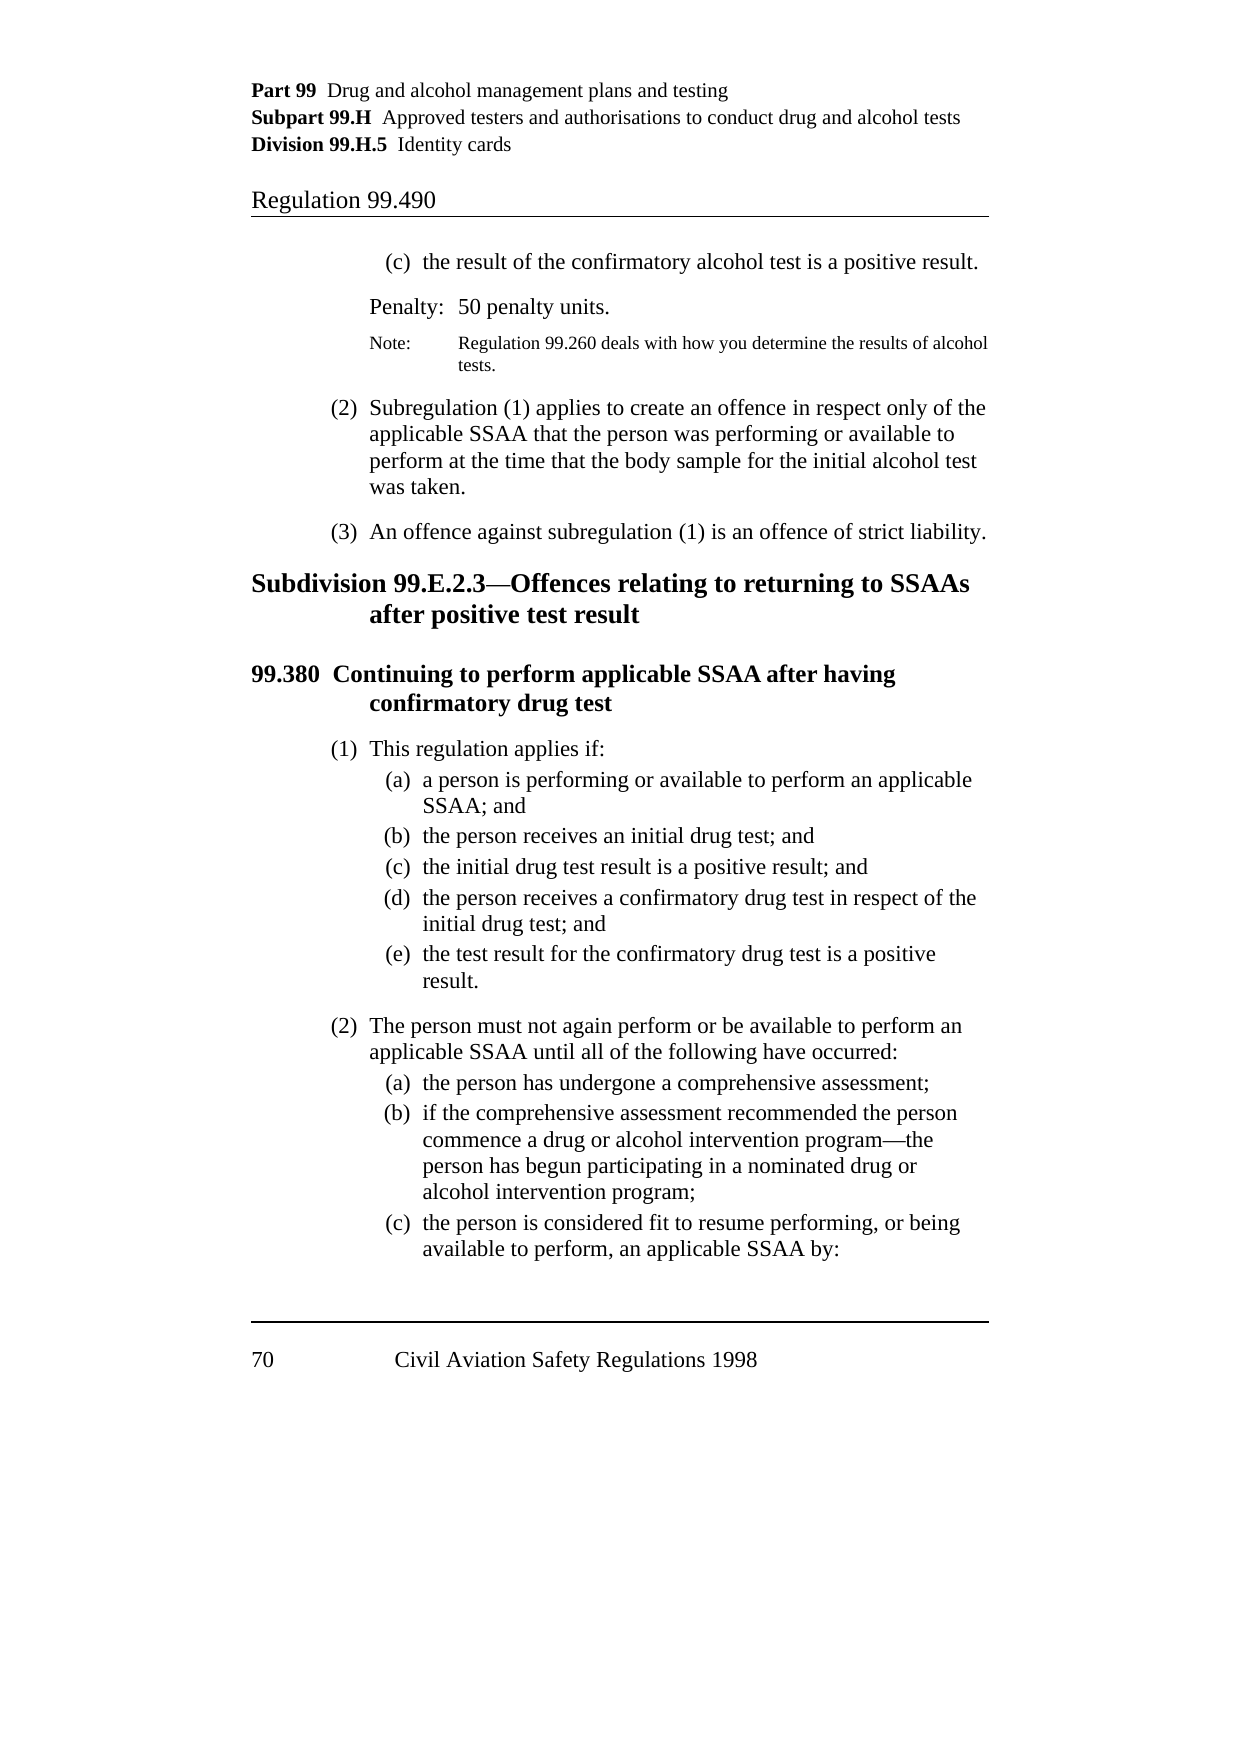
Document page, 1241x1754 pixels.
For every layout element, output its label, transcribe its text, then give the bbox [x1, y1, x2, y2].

text (c) the result of the confirmatory alcohol test is a positive result. [251, 248, 989, 274]
text (b) if the comprehensive assessment recommended the person commence a drug or alcohol intervention program—the person has begun participating in a nominated drug or alcohol intervention program; [251, 1099, 989, 1205]
text (b) the person receives an initial drug test; and [251, 823, 989, 849]
text (3) An offence against subregulation (1) is an offence of strict liability. [251, 518, 989, 544]
text (c) the initial drug test result is a positive result; and [251, 853, 989, 879]
text (2) The person must not again perform or be available to perform an applicable SSAA until all of the following have occurred: [251, 1012, 989, 1065]
text Note: Regulation 99.260 deals with how you determine the results of alcohol tests. [369, 332, 989, 375]
text Penalty: 50 penalty units. [369, 293, 989, 319]
text (e) the test result for the confirmatory drug test is a positive result. [251, 941, 989, 993]
text (c) the person is considered fit to resume performing, or being available to perform, an applicable SSAA by: [251, 1209, 989, 1262]
text (d) the person receives a confirmatory drug test in respect of the initial drug test; and [251, 884, 989, 936]
text (a) the person has undergone a comprehensive assessment; [251, 1069, 989, 1095]
text (2) Subregulation (1) applies to create an offence in respect only of the applicable SSAA that the person was performing or available to perform at the time that the body sample for the initial alcohol test was taken. [251, 394, 989, 499]
text 99.380 Continuing to perform applicable SSAA after having confirmatory drug test [251, 659, 989, 716]
text Subdivision 99.E.2.3—Offences relating to returning to SSAAs after positive test result [251, 567, 989, 630]
text (a) a person is performing or available to perform an applicable SSAA; and [251, 766, 989, 818]
text (1) This regulation applies if: [251, 735, 989, 762]
